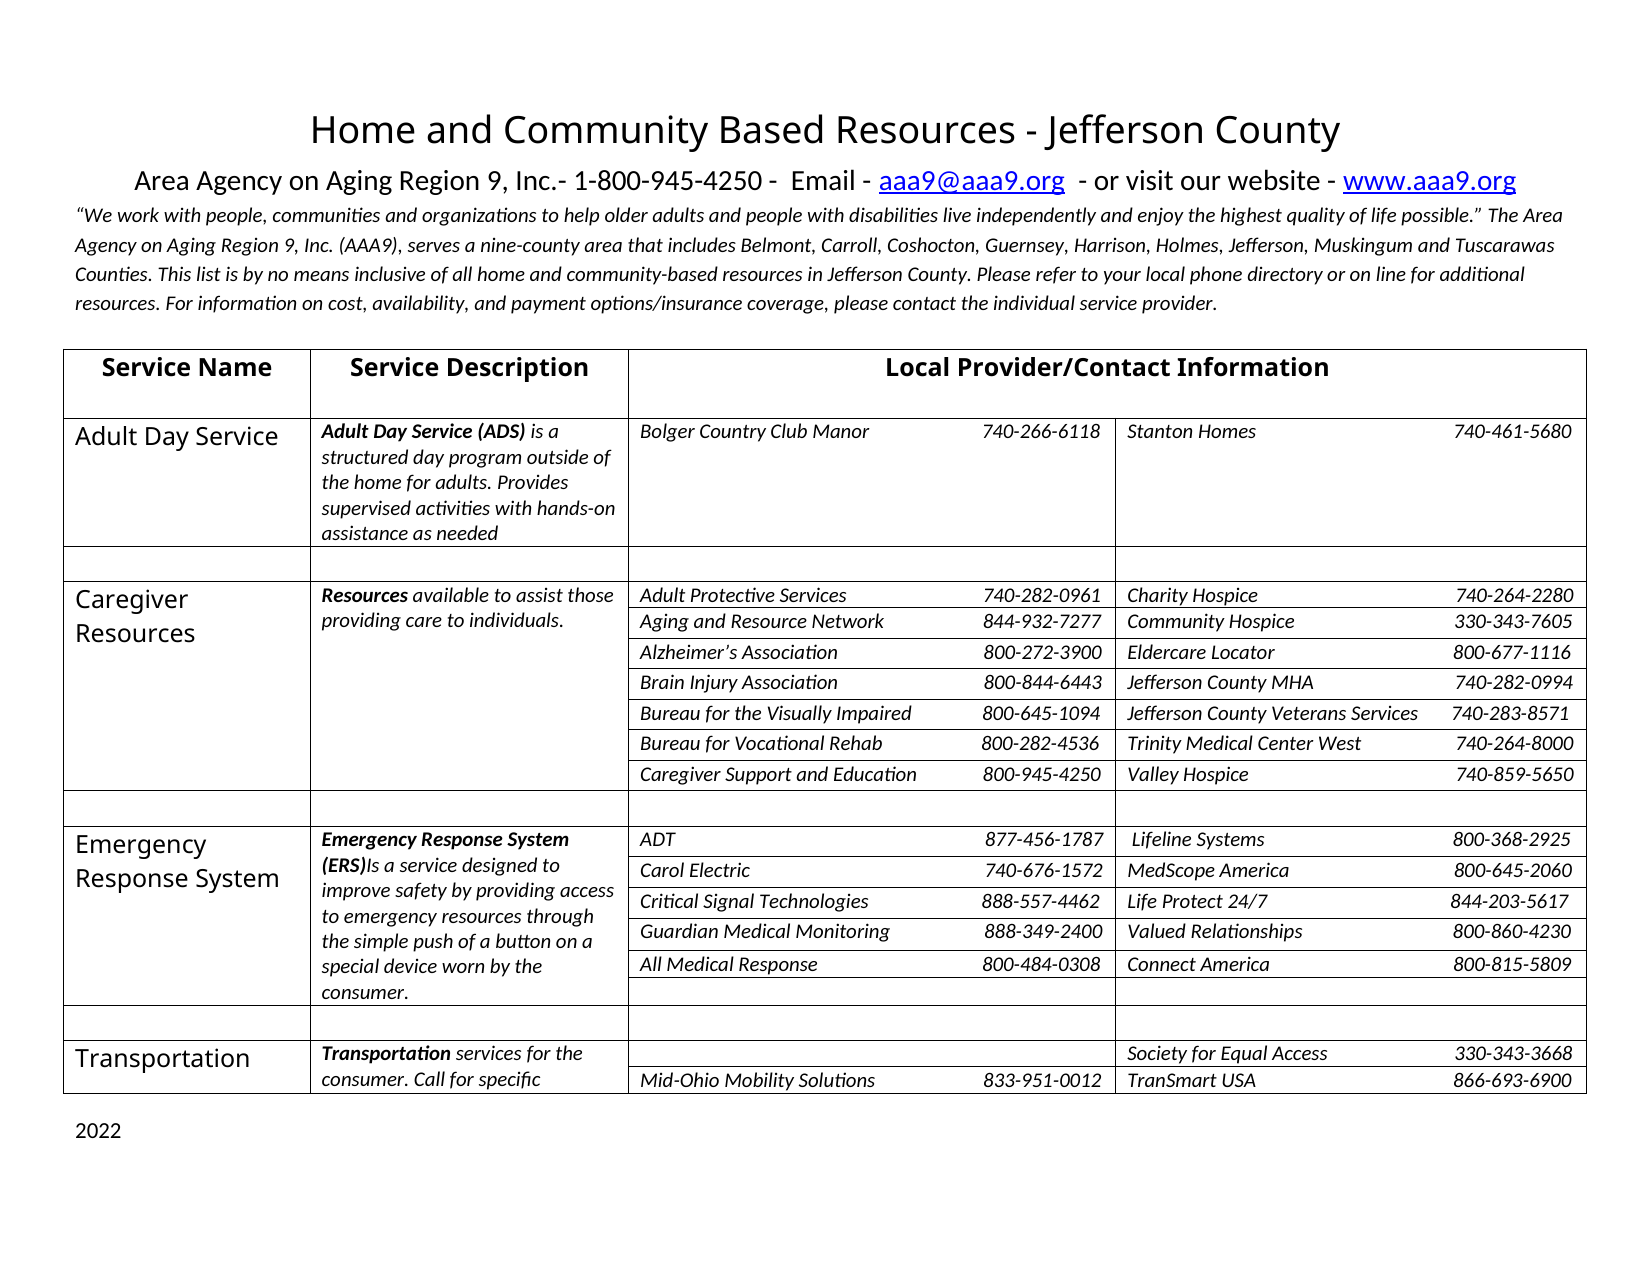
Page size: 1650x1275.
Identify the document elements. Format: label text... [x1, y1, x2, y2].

table_cell Bolger Country Club Manor 740-266-6118 [629, 419, 1115, 546]
table_cell Bureau for Vocational Rehab 800-282-4536 [629, 730, 1115, 760]
table_cell [629, 547, 1115, 581]
table_cell Resources available to assist those providing care to individuals. [311, 582, 628, 790]
table_cell Valued Relationships 800-860-4230 [1116, 919, 1586, 950]
table_cell Transportation services for the consumer. Call for specific destinations. [311, 1041, 628, 1092]
table_cell Adult Protective Services 740-282-0961 [629, 582, 1115, 607]
table_cell Lifeline Systems 800-368-2925 [1116, 827, 1586, 856]
text “We work with people, communities and organizations to help older adults and people with disabilities live independently and enjoy the highest quality of life possible.” The Area Agency on Aging Region 9, Inc. (AAA9), serves a nine-county area that includes Belmont, Carroll, Coshocton, Guernsey, Harrison, Holmes, Jefferson, Muskingum and Tuscarawas Counties. This list is by no means inclusive of all home and community-based resources in Jefferson County. Please refer to your local phone directory or on line for additional resources. For information on cost, availability, and payment options/insurance coverage, please contact the individual service provider. [75, 203, 1575, 316]
table_header Local Provider/Contact Information [629, 350, 1586, 418]
table_cell [629, 978, 1115, 1004]
table_cell Society for Equal Access 330-343-3668 [1116, 1041, 1586, 1066]
table_cell [1116, 791, 1586, 826]
table_cell MedScope America 800-645-2060 [1116, 857, 1586, 887]
table_cell [311, 547, 628, 581]
table_header Service Description [311, 350, 628, 418]
table_cell Emergency Response System [64, 827, 310, 1004]
table_cell [311, 1006, 628, 1039]
table_cell Critical Signal Technologies 888-557-4462 [629, 888, 1115, 917]
table_cell Connect America 800-815-5809 [1116, 951, 1586, 977]
table_cell [629, 1041, 1115, 1066]
text Area Agency on Aging Region 9, Inc.- 1-800-945-4250 - Email - aaa9@aaa9.org - or visit our website - www.aaa9.org [75, 162, 1575, 197]
table_cell [64, 791, 310, 826]
table_cell [629, 791, 1115, 826]
table_cell [1116, 547, 1586, 581]
table_header Service Name [64, 350, 310, 418]
table_cell Brain Injury Association 800-844-6443 [629, 669, 1115, 699]
table_cell Emergency Response System (ERS)Is a service designed to improve safety by providing access to emergency resources through the simple push of a button on a special device worn by the consumer. [311, 827, 628, 1004]
table_cell Transportation [64, 1041, 310, 1092]
table_cell [1116, 1006, 1586, 1039]
table_cell Caregiver Support and Education 800-945-4250 [629, 761, 1115, 790]
table_cell Guardian Medical Monitoring 888-349-2400 [629, 919, 1115, 950]
table_cell [64, 547, 310, 581]
table_cell ADT 877-456-1787 [629, 827, 1115, 856]
table_cell Adult Day Service (ADS) is a structured day program outside of the home for adults. Provides supervised activities with hands-on assistance as needed [311, 419, 628, 546]
table_cell Mid-Ohio Mobility Solutions 833-951-0012 [629, 1067, 1115, 1092]
table_cell Trinity Medical Center West 740-264-8000 [1116, 730, 1586, 760]
table_cell Adult Day Service [64, 419, 310, 546]
table_cell Bureau for the Visually Impaired 800-645-1094 [629, 700, 1115, 729]
table_cell Valley Hospice 740-859-5650 [1116, 761, 1586, 790]
table_cell Jefferson County MHA 740-282-0994 [1116, 669, 1586, 699]
table_cell [1116, 978, 1586, 1004]
table_cell Jefferson County Veterans Services 740-283-8571 [1116, 700, 1586, 729]
table_cell [64, 1006, 310, 1039]
table_cell Community Hospice 330-343-7605 [1116, 608, 1586, 638]
table_cell Life Protect 24/7 844-203-5617 [1116, 888, 1586, 917]
table_cell Aging and Resource Network 844-932-7277 [629, 608, 1115, 638]
table_cell All Medical Response 800-484-0308 [629, 951, 1115, 977]
table_cell Alzheimer’s Association 800-272-3900 [629, 639, 1115, 668]
table_cell [629, 1006, 1115, 1039]
table_cell Stanton Homes 740-461-5680 [1116, 419, 1586, 546]
table_cell Caregiver Resources [64, 582, 310, 790]
table_cell Eldercare Locator 800-677-1116 [1116, 639, 1586, 668]
table_cell [311, 791, 628, 826]
table_cell Carol Electric 740-676-1572 [629, 857, 1115, 887]
table_cell Charity Hospice 740-264-2280 [1116, 582, 1586, 607]
text Home and Community Based Resources - Jefferson County [75, 103, 1575, 154]
table_cell TranSmart USA 866-693-6900 [1116, 1067, 1586, 1092]
